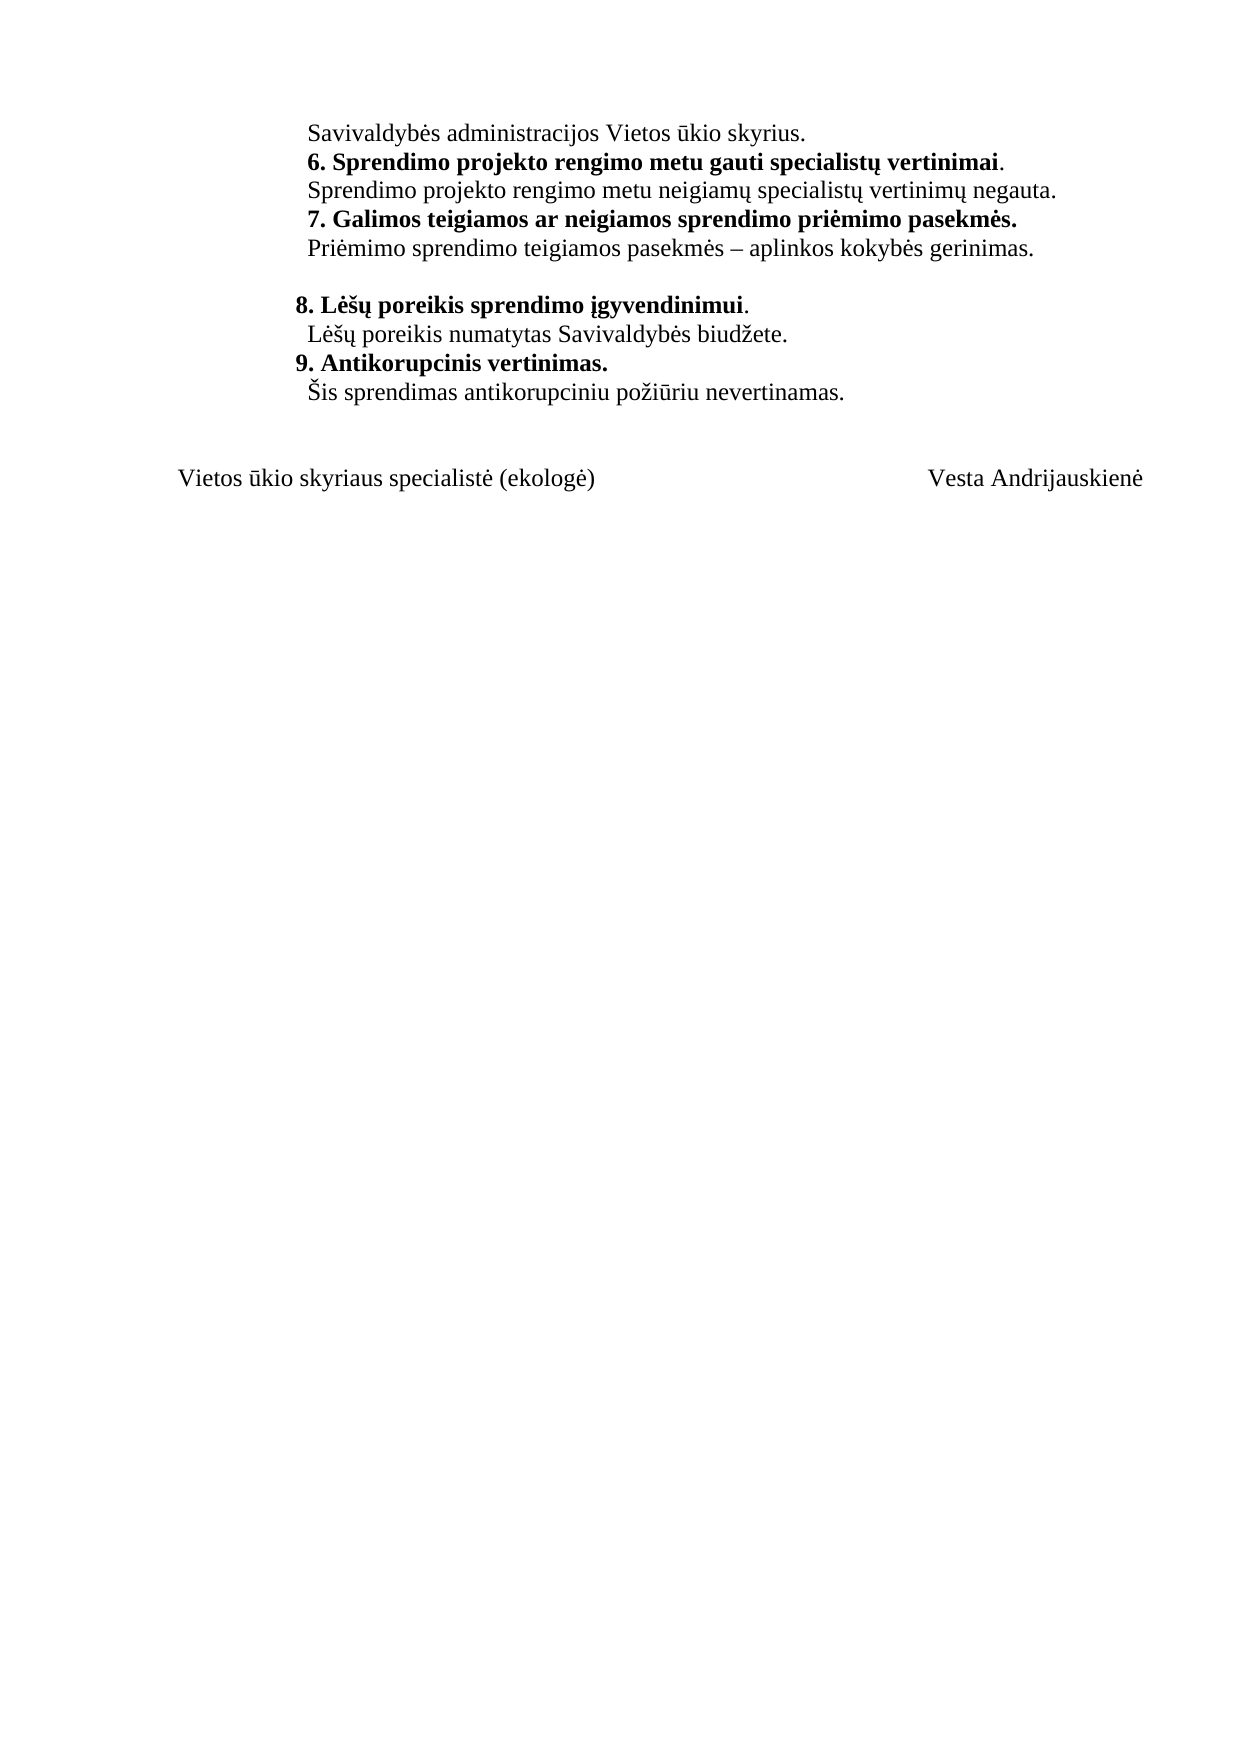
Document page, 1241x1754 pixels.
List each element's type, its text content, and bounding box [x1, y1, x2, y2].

text Lėšų poreikis numatytas Savivaldybės biudžete. [177, 319, 1166, 348]
text Šis sprendimas antikorupciniu požiūriu nevertinamas. [177, 377, 1166, 406]
text 9. Antikorupcinis vertinimas. [177, 348, 1166, 377]
text 6. Sprendimo projekto rengimo metu gauti specialistų vertinimai. [177, 147, 1166, 176]
text Savivaldybės administracijos Vietos ūkio skyrius. [177, 118, 1166, 147]
text 7. Galimos teigiamos ar neigiamos sprendimo priėmimo pasekmės. [177, 204, 1166, 233]
text Priėmimo sprendimo teigiamos pasekmės – aplinkos kokybės gerinimas. [177, 233, 1166, 262]
text Vietos ūkio skyriaus specialistė (ekologė) Vesta Andrijauskienė [177, 463, 1166, 492]
text 8. Lėšų poreikis sprendimo įgyvendinimui. [177, 291, 1166, 319]
text Sprendimo projekto rengimo metu neigiamų specialistų vertinimų negauta. [177, 176, 1166, 204]
